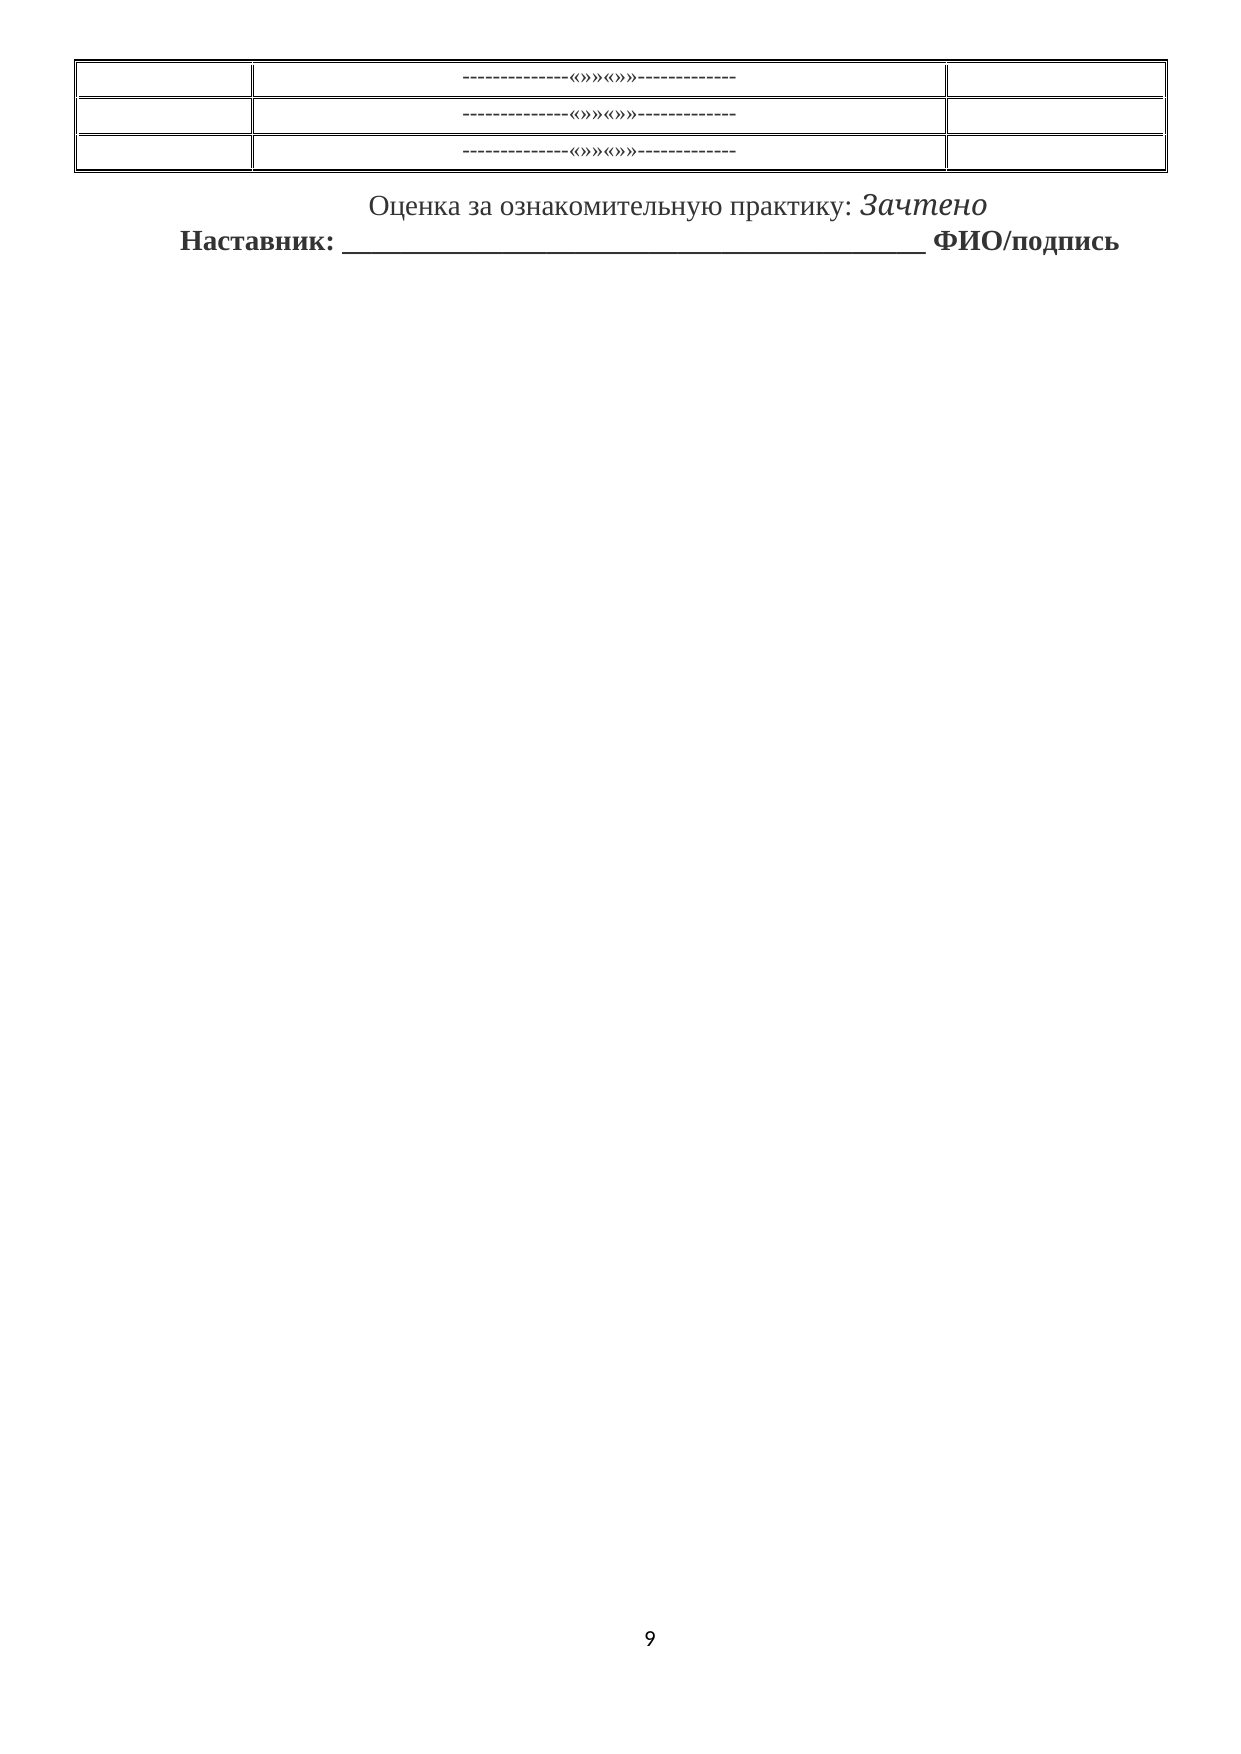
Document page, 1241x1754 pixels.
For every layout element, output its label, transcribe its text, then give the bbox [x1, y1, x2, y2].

table_cell [75, 96, 252, 133]
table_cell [253, 136, 946, 169]
table_cell [75, 133, 252, 169]
table_cell [77, 63, 252, 96]
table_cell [253, 63, 946, 96]
table_cell [946, 133, 1166, 169]
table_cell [254, 99, 945, 133]
text Оценка за ознакомительную практику: Зачтено Наставник: ________________________________________ ФИО/подпись [148, 188, 1152, 256]
table_cell [946, 63, 1165, 96]
table_cell [946, 96, 1166, 133]
